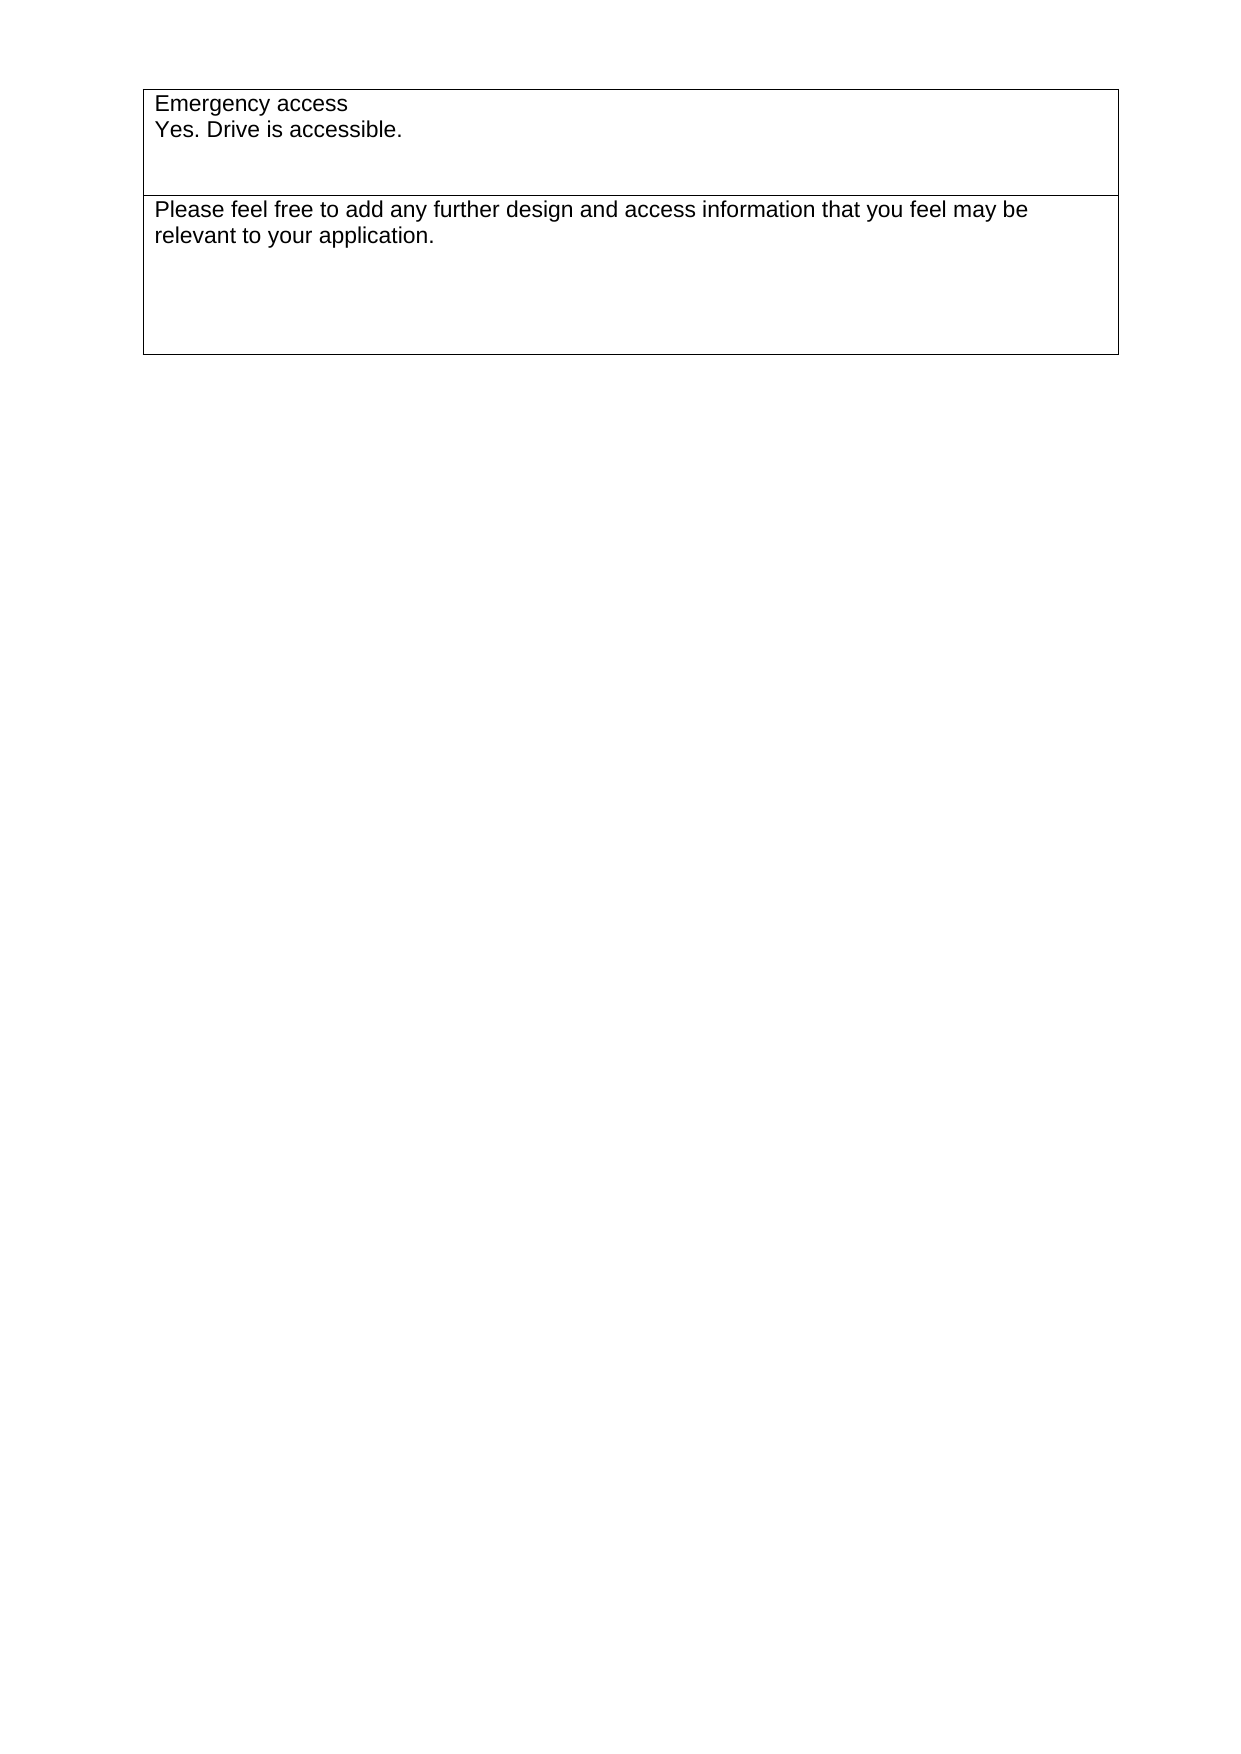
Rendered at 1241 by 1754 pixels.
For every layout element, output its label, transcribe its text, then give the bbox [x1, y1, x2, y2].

table_cell Please feel free to add any further design and access information that you feel may be relevant to your application. [144, 196, 1118, 354]
table_cell Emergency access Yes. Drive is accessible. [144, 90, 1118, 195]
